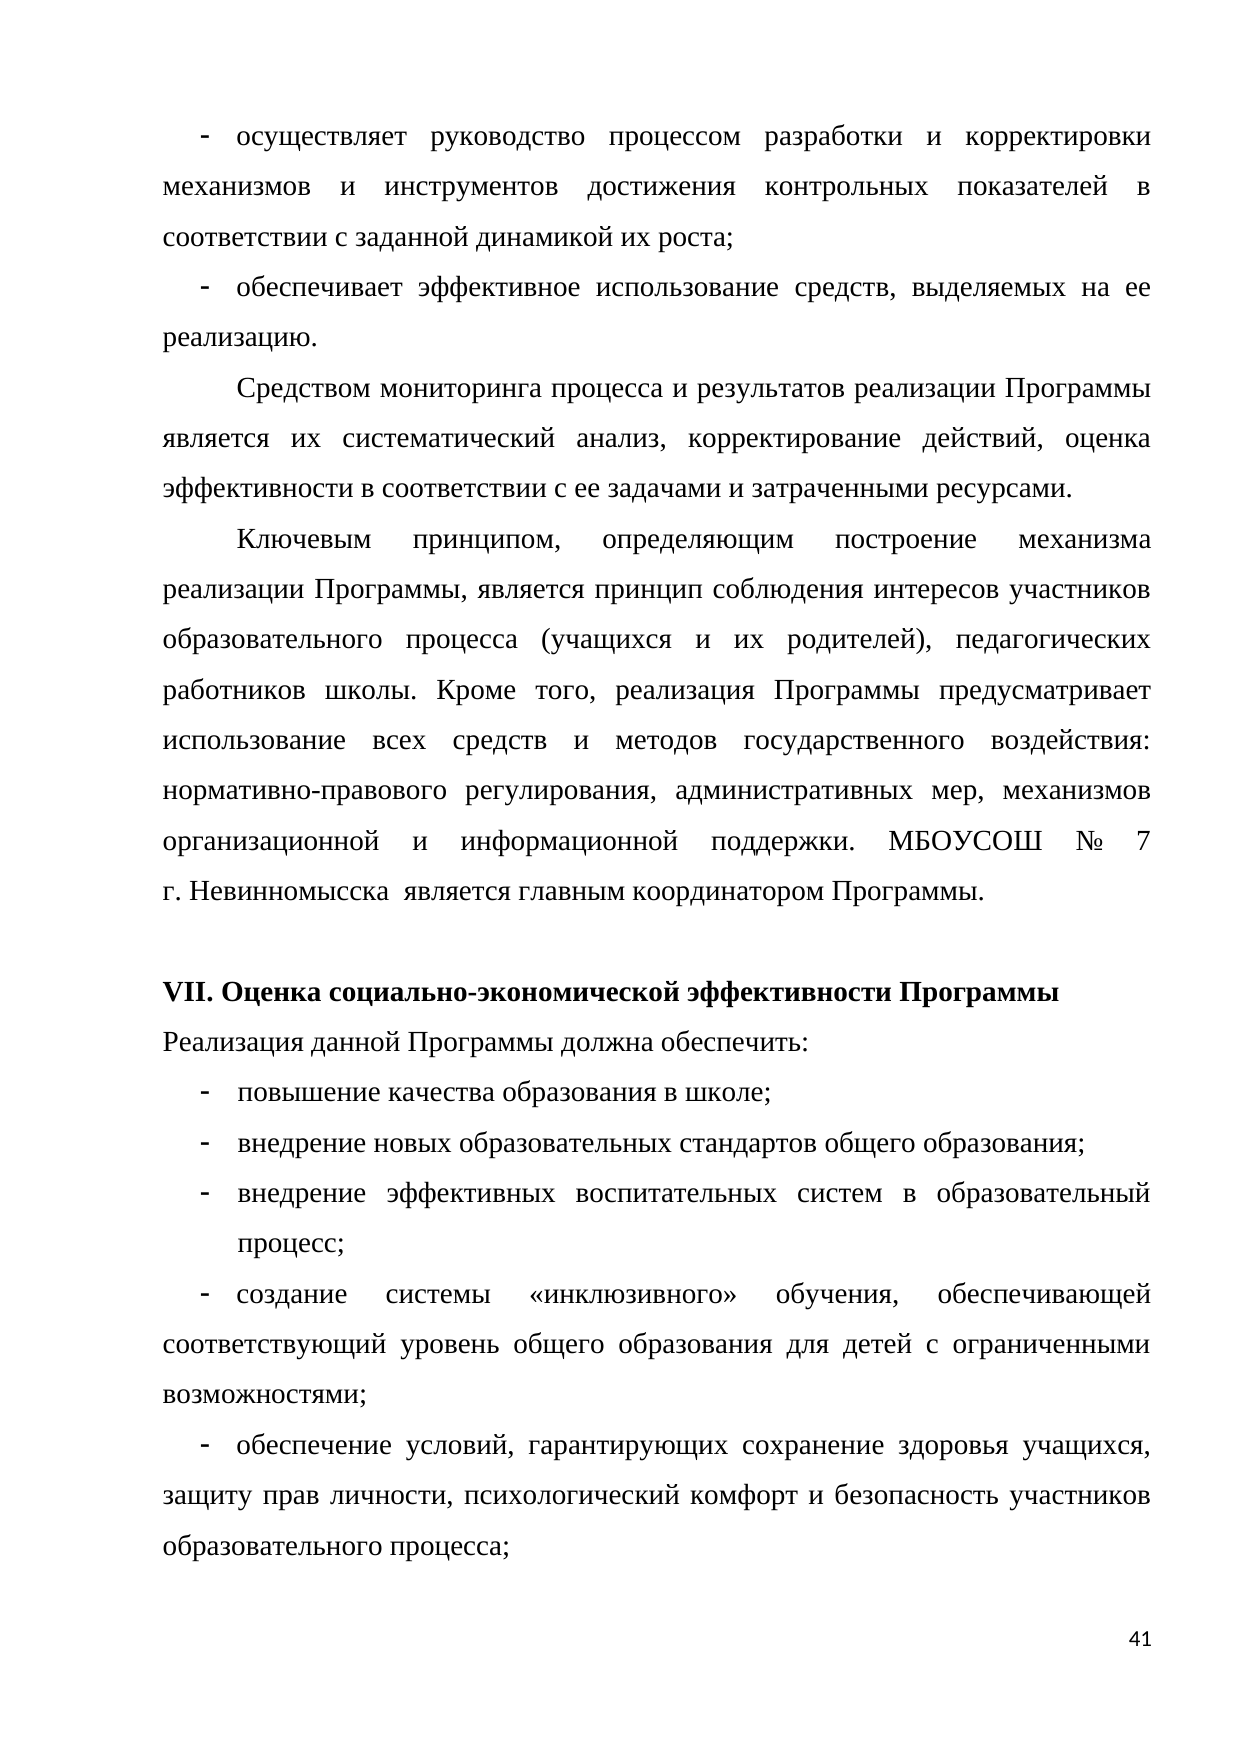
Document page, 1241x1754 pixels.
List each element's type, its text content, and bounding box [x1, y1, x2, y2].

list внедрение эффективных воспитательных систем в образовательный процесс; [200, 1175, 1152, 1259]
list внедрение новых образовательных стандартов общего образования; [200, 1125, 1152, 1158]
list повышение качества образования в школе; [200, 1074, 1152, 1108]
list обеспечивает эффективное использование средств, выделяемых на ее реализацию. [162, 269, 1152, 353]
list осуществляет руководство процессом разработки и корректировки механизмов и инструментов достижения контрольных показателей в соответствии с заданной динамикой их роста; [162, 118, 1152, 252]
text Ключевым принципом, определяющим построение механизма реализации Программы, является принцип соблюдения интересов участников образовательного процесса (учащихся и их родителей), педагогических работников школы. Кроме того, реализация Программы предусматривает использование всех средств и методов государственного воздействия: нормативно-правового регулирования, административных мер, механизмов организационной и информационной поддержки. МБОУСОШ № 7 г. Невинномысска является главным координатором Программы. [162, 521, 1152, 907]
text VII. Оценка социально-экономической эффективности Программы [162, 974, 1152, 1007]
list создание системы «инклюзивного» обучения, обеспечивающей соответствующий уровень общего образования для детей с ограниченными возможностями; [162, 1276, 1152, 1410]
list обеспечение условий, гарантирующих сохранение здоровья учащихся, защиту прав личности, психологический комфорт и безопасность участников образовательного процесса; [162, 1427, 1152, 1561]
text Средством мониторинга процесса и результатов реализации Программы является их систематический анализ, корректирование действий, оценка эффективности в соответствии с ее задачами и затраченными ресурсами. [162, 370, 1152, 504]
text Реализация данной Программы должна обеспечить: [162, 1024, 1152, 1057]
